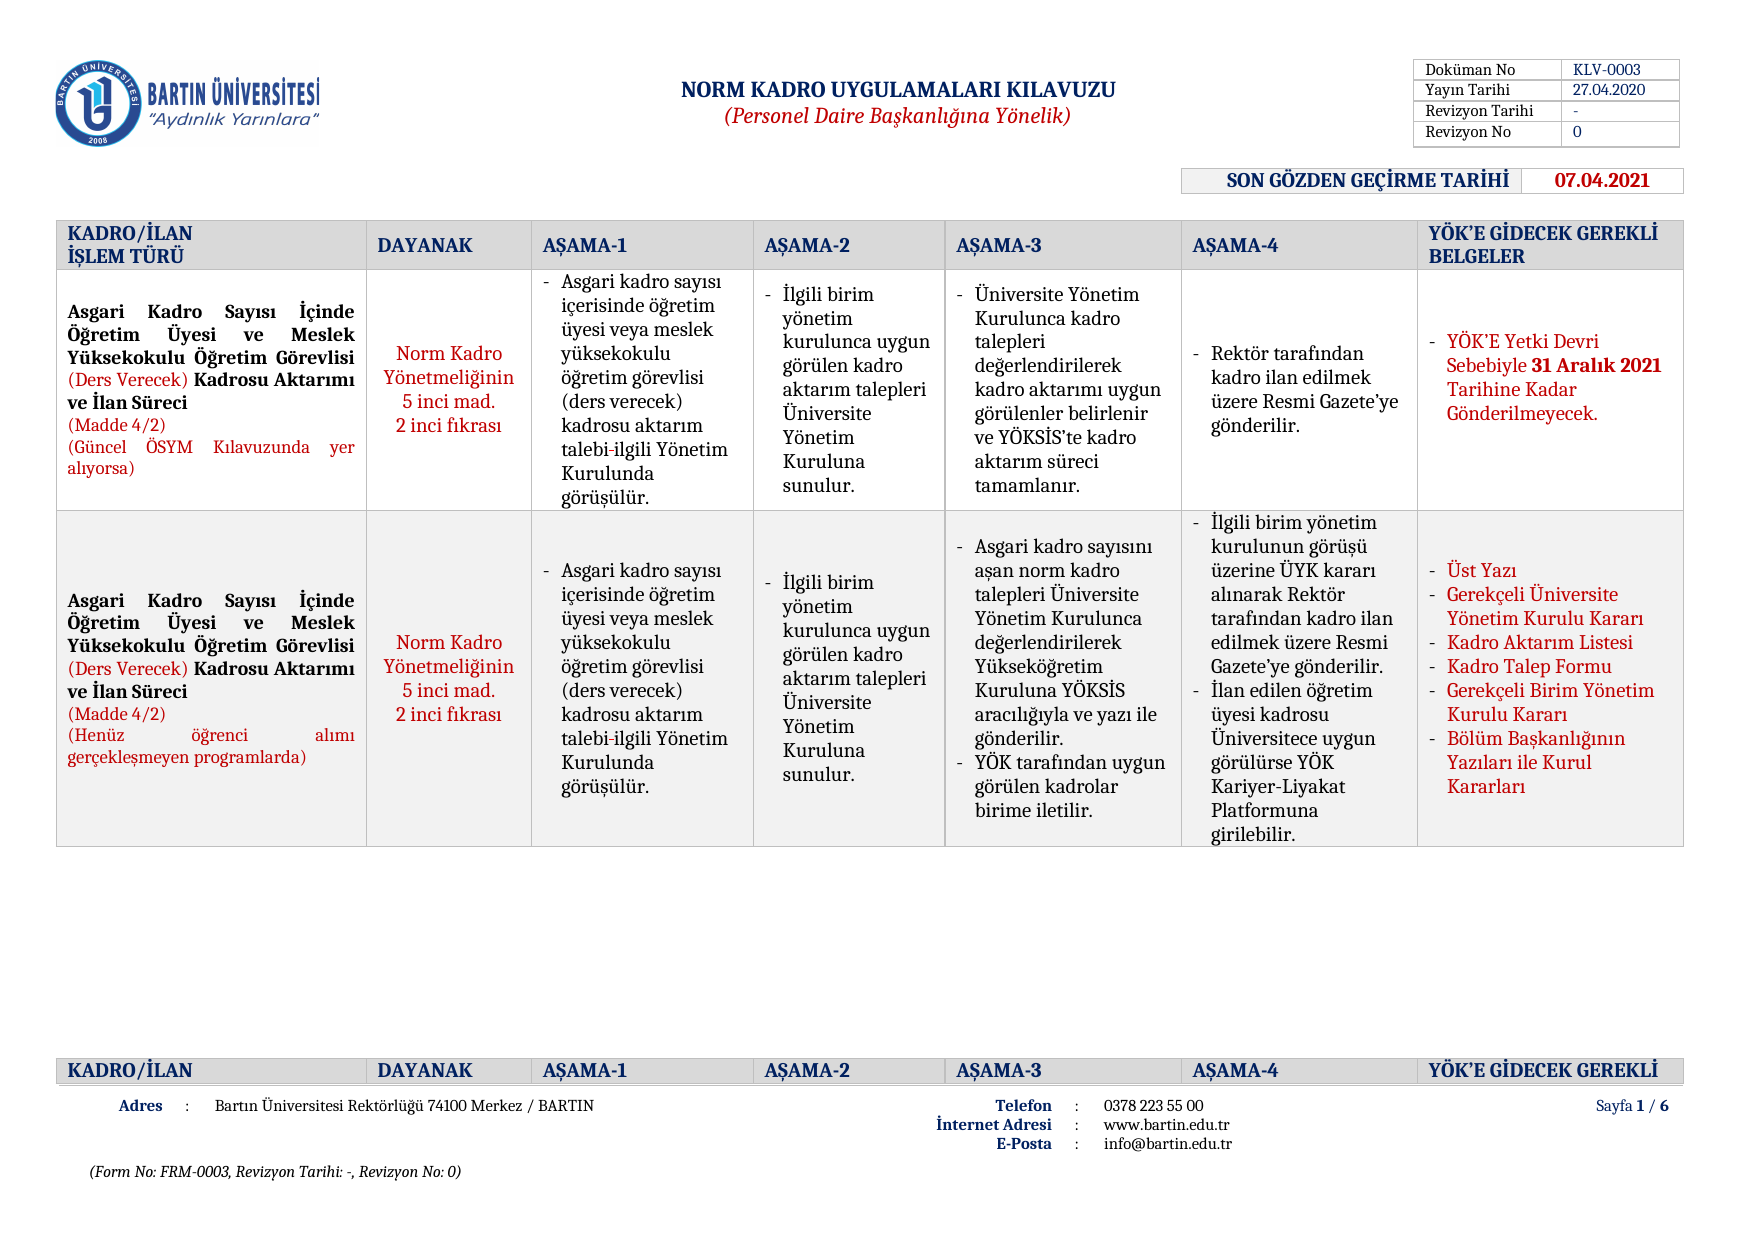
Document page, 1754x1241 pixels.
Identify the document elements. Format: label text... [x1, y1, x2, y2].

table_header AŞAMA-4 [1182, 221, 1417, 269]
table_header YÖK’E GİDECEK GEREKLİ BELGELER [1418, 1059, 1683, 1083]
table_header AŞAMA-1 [532, 1059, 753, 1083]
table_cell İlgili birim yönetim kurulunun görüşü üzerine ÜYK kararı alınarak Rektör tarafından kadro ilan edilmek üzere Resmi Gazete’ye gönderilir. İlan edilen öğretim üyesi kadrosu Üniversitece uygun görülürse YÖK Kariyer-Liyakat Platformuna girilebilir. [1182, 511, 1417, 846]
table_cell YÖK’E Yetki Devri Sebebiyle 31 Aralık 2021 Tarihine Kadar Gönderilmeyecek. [1418, 270, 1683, 510]
table_cell Üniversite Yönetim Kurulunca kadro talepleri değerlendirilerek kadro aktarımı uygun görülenler belirlenir ve YÖKSİS’te kadro aktarım süreci tamamlanır. [946, 270, 1181, 510]
table_header DAYANAK [367, 1059, 531, 1083]
table_header KADRO/İLAN İŞLEM TÜRÜ [57, 1059, 366, 1083]
table_cell Asgari kadro sayısı içerisinde öğretim üyesi veya meslek yüksekokulu öğretim görevlisi (ders verecek) kadrosu aktarım talebi ilgili Yönetim Kurulunda görüşülür. [532, 270, 753, 510]
table_header AŞAMA-3 [946, 221, 1181, 269]
table_header DAYANAK [367, 221, 531, 269]
table_header AŞAMA-3 [946, 1059, 1181, 1083]
table_cell Üst Yazı Gerekçeli Üniversite Yönetim Kurulu Kararı Kadro Aktarım Listesi Kadro Talep Formu Gerekçeli Birim Yönetim Kurulu Kararı Bölüm Başkanlığının Yazıları ile Kurul Kararları [1418, 511, 1683, 846]
table_cell Rektör tarafından kadro ilan edilmek üzere Resmi Gazete’ye gönderilir. [1182, 270, 1417, 510]
table_cell İlgili birim yönetim kurulunca uygun görülen kadro aktarım talepleri Üniversite Yönetim Kuruluna sunulur. [754, 511, 944, 846]
picture [55, 60, 320, 147]
table_cell Asgari Kadro Sayısı İçinde Öğretim Üyesi ve Meslek Yüksekokulu Öğretim Görevlisi (Ders Verecek) Kadrosu Aktarımı ve İlan Süreci (Madde 4/2) (Güncel ÖSYM Kılavuzunda yer alıyorsa) [57, 270, 366, 510]
table_header YÖK’E GİDECEK GEREKLİ BELGELER [1418, 221, 1683, 269]
table_cell Asgari Kadro Sayısı İçinde Öğretim Üyesi ve Meslek Yüksekokulu Öğretim Görevlisi (Ders Verecek) Kadrosu Aktarımı ve İlan Süreci (Madde 4/2) (Henüz öğrenci alımı gerçekleşmeyen programlarda) [57, 511, 366, 846]
table_cell Norm Kadro Yönetmeliğinin 5 inci mad. 2 inci fıkrası [367, 270, 531, 510]
table_header AŞAMA-2 [754, 1059, 944, 1083]
table_header SON GÖZDEN GEÇİRME TARİHİ [1182, 169, 1521, 193]
table_cell Asgari kadro sayısı içerisinde öğretim üyesi veya meslek yüksekokulu öğretim görevlisi (ders verecek) kadrosu aktarım talebi ilgili Yönetim Kurulunda görüşülür. [532, 511, 753, 846]
table_header AŞAMA-1 [532, 221, 753, 269]
table_cell İlgili birim yönetim kurulunca uygun görülen kadro aktarım talepleri Üniversite Yönetim Kuruluna sunulur. [754, 270, 944, 510]
table_header 07.04.2021 [1522, 169, 1683, 193]
table_header AŞAMA-4 [1182, 1059, 1417, 1083]
table_cell Norm Kadro Yönetmeliğinin 5 inci mad. 2 inci fıkrası [367, 511, 531, 846]
table_cell Asgari kadro sayısını aşan norm kadro talepleri Üniversite Yönetim Kurulunca değerlendirilerek Yükseköğretim Kuruluna YÖKSİS aracılığıyla ve yazı ile gönderilir. YÖK tarafından uygun görülen kadrolar birime iletilir. [946, 511, 1181, 846]
table_header KADRO/İLAN İŞLEM TÜRÜ [57, 221, 366, 269]
table_header AŞAMA-2 [754, 221, 944, 269]
